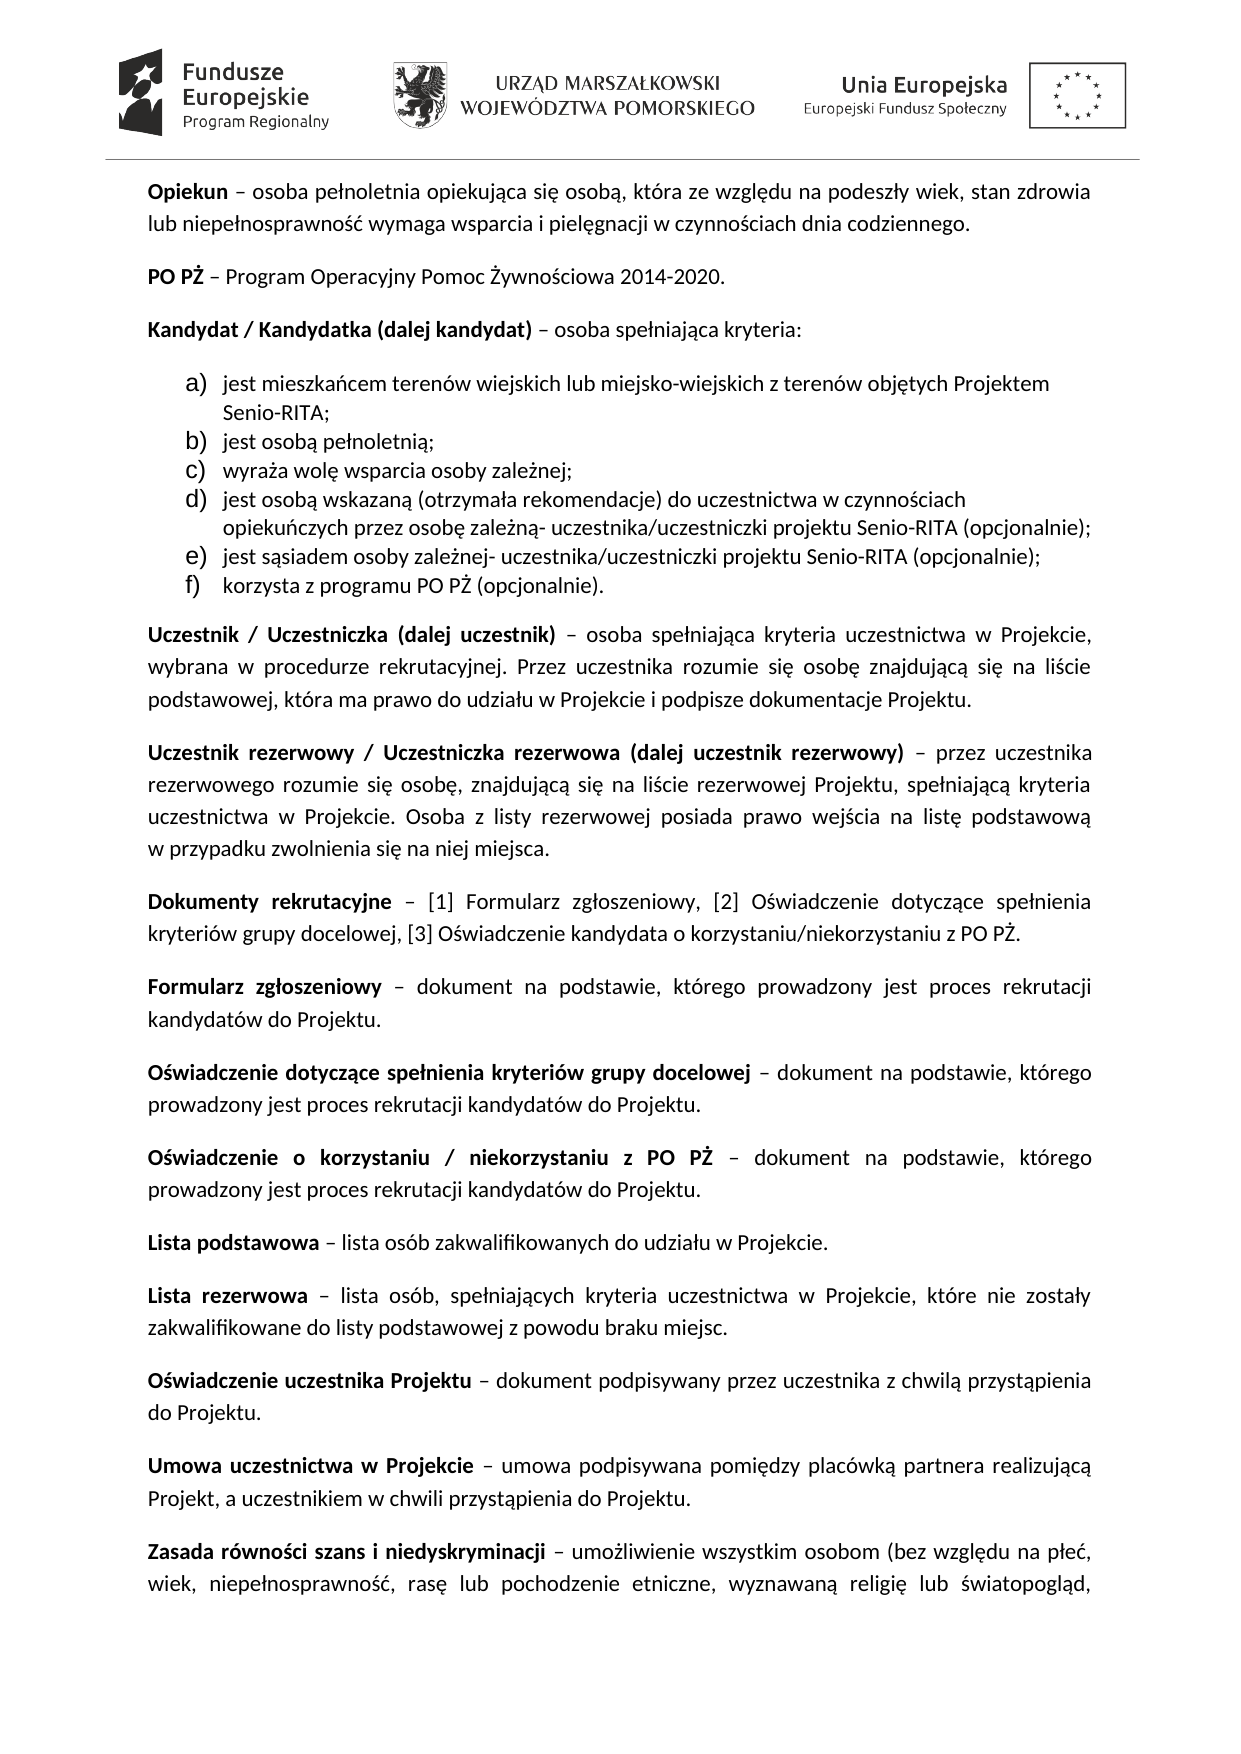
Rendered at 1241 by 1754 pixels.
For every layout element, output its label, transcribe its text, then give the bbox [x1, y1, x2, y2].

text Umowa uczestnictwa w Projekcie – umowa podpisywana pomiędzy placówką partnera realizującą Projekt, a uczestnikiem w chwili przystąpienia do Projektu. [148, 1452, 1093, 1512]
text Uczestnik rezerwowy / Uczestniczka rezerwowa (dalej uczestnik rezerwowy) – przez uczestnika rezerwowego rozumie się osobę, znajdującą się na liście rezerwowej Projektu, spełniającą kryteria uczestnictwa w Projekcie. Osoba z listy rezerwowej posiada prawo wejścia na listę podstawową w przypadku zwolnienia się na niej miejsca. [148, 738, 1093, 862]
list jest sąsiadem osoby zależnej- uczestnika/uczestniczki projektu Senio-RITA (opcjonalnie); [185, 541, 1093, 570]
text PO PŻ – Program Operacyjny Pomoc Żywnościowa 2014-2020. [148, 262, 1093, 290]
list jest osobą pełnoletnią; [185, 426, 1093, 455]
list wyraża wolę wsparcia osoby zależnej; [185, 455, 1093, 484]
list jest osobą wskazaną (otrzymała rekomendacje) do uczestnictwa w czynnościach opiekuńczych przez osobę zależną- uczestnika/uczestniczki projektu Senio-RITA (opcjonalnie); [185, 484, 1093, 541]
text Dokumenty rekrutacyjne – [1] Formularz zgłoszeniowy, [2] Oświadczenie dotyczące spełnienia kryteriów grupy docelowej, [3] Oświadczenie kandydata o korzystaniu/niekorzystaniu z PO PŻ. [148, 887, 1093, 947]
text Oświadczenie o korzystaniu / niekorzystaniu z PO PŻ – dokument na podstawie, którego prowadzony jest proces rekrutacji kandydatów do Projektu. [148, 1143, 1093, 1203]
picture [105, 48, 1140, 160]
list korzysta z programu PO PŻ (opcjonalnie). [185, 570, 1093, 599]
text Lista rezerwowa – lista osób, spełniających kryteria uczestnictwa w Projekcie, które nie zostały zakwalifikowane do listy podstawowej z powodu braku miejsc. [148, 1281, 1093, 1341]
text Lista podstawowa – lista osób zakwalifikowanych do udziału w Projekcie. [148, 1228, 1093, 1256]
text Oświadczenie uczestnika Projektu – dokument podpisywany przez uczestnika z chwilą przystąpienia do Projektu. [148, 1366, 1093, 1427]
text Kandydat / Kandydatka (dalej kandydat) – osoba spełniająca kryteria: [148, 315, 1093, 343]
text Uczestnik / Uczestniczka (dalej uczestnik) – osoba spełniająca kryteria uczestnictwa w Projekcie, wybrana w procedurze rekrutacyjnej. Przez uczestnika rozumie się osobę znajdującą się na liście podstawowej, która ma prawo do udziału w Projekcie i podpisze dokumentacje Projektu. [148, 620, 1093, 713]
text Opiekun – osoba pełnoletnia opiekująca się osobą, która ze względu na podeszły wiek, stan zdrowia lub niepełnosprawność wymaga wsparcia i pielęgnacji w czynnościach dnia codziennego. [148, 177, 1093, 237]
text Formularz zgłoszeniowy – dokument na podstawie, którego prowadzony jest proces rekrutacji kandydatów do Projektu. [148, 972, 1093, 1033]
list jest mieszkańcem terenów wiejskich lub miejsko-wiejskich z terenów objętych Projektem Senio-RITA; [185, 368, 1093, 426]
text Oświadczenie dotyczące spełnienia kryteriów grupy docelowej – dokument na podstawie, którego prowadzony jest proces rekrutacji kandydatów do Projektu. [148, 1058, 1093, 1118]
